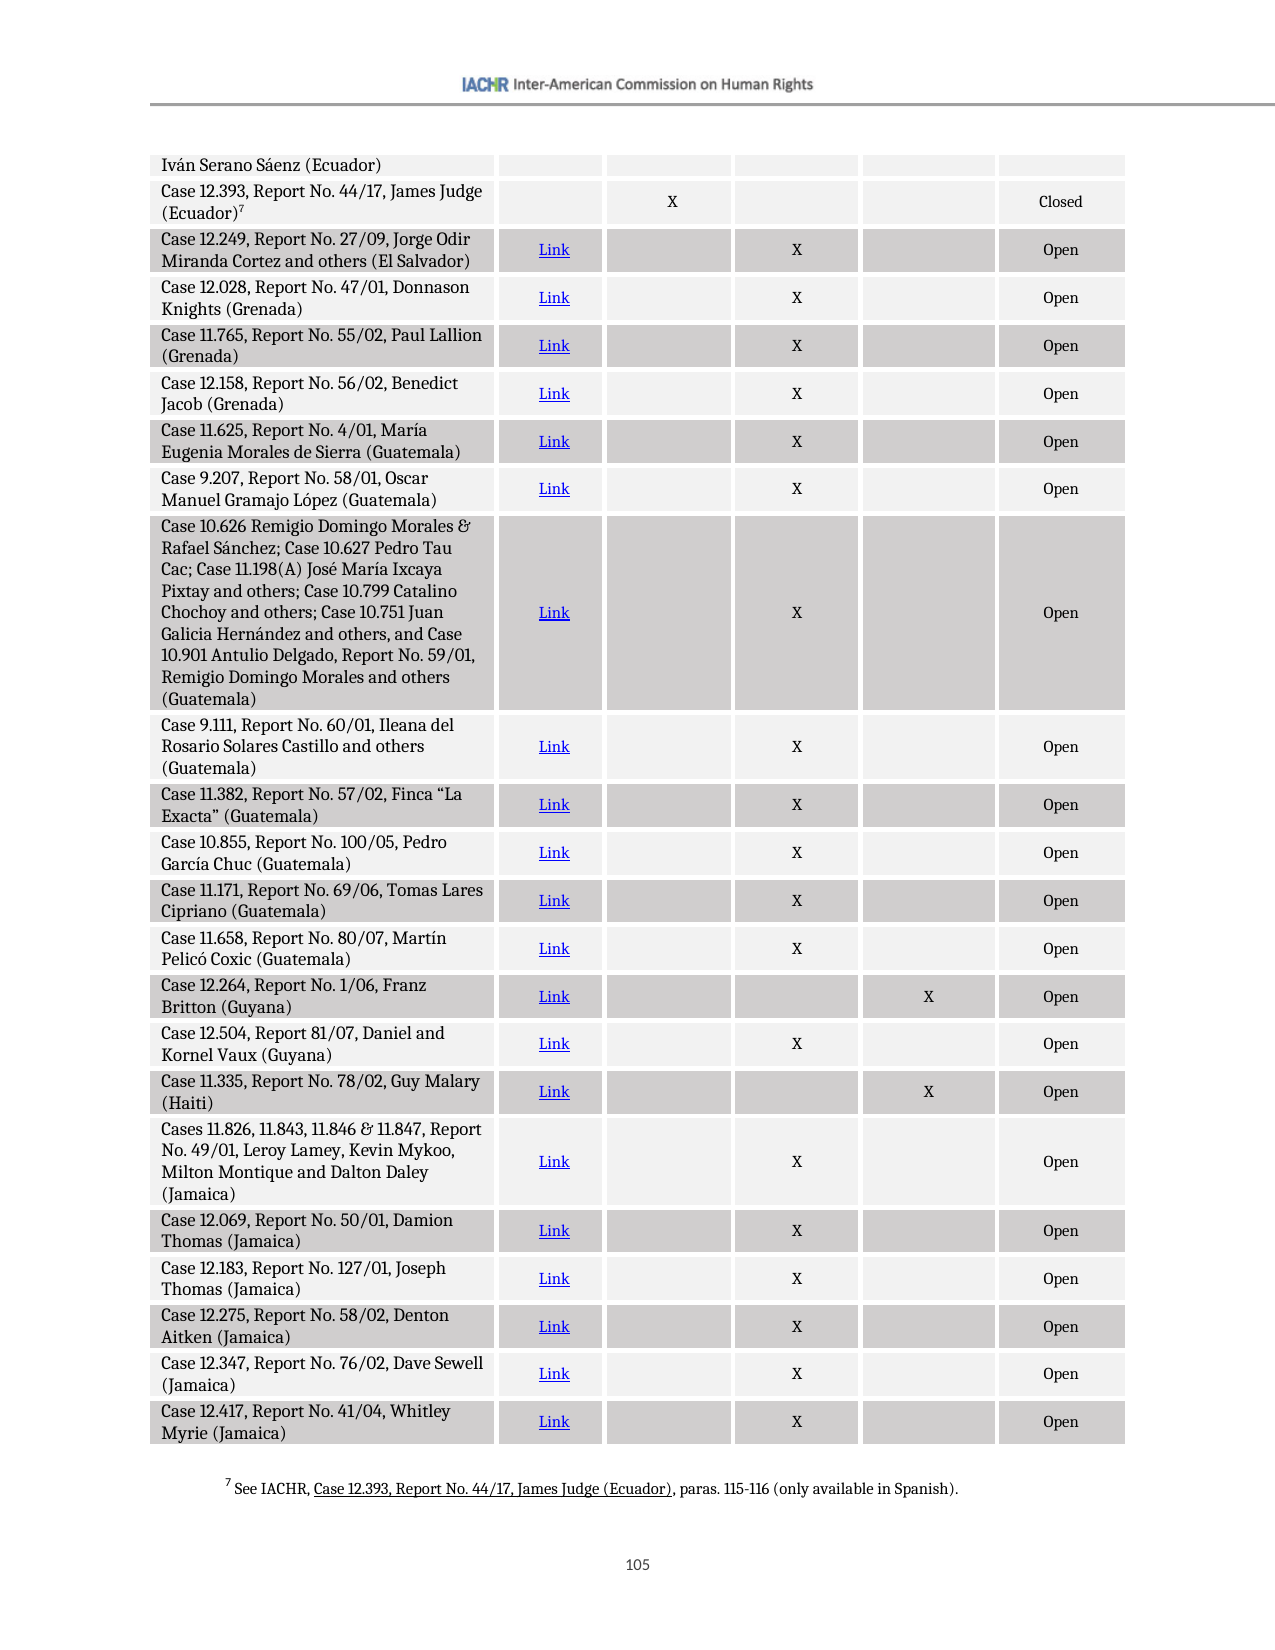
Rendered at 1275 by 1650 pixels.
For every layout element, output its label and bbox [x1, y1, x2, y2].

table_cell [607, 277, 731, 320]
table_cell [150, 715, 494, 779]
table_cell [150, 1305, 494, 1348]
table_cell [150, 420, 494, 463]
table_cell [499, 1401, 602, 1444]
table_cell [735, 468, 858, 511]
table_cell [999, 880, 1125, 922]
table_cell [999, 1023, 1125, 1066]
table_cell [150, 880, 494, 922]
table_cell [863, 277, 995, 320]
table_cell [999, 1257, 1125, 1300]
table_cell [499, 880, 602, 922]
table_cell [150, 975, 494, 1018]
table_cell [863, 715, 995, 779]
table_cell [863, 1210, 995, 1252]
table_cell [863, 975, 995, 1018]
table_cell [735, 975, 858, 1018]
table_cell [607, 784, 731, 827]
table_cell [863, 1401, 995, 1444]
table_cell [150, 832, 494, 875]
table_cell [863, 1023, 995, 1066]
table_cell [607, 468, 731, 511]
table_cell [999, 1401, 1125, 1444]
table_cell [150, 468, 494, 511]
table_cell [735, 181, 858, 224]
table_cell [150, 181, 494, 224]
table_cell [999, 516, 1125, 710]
picture [450, 75, 825, 94]
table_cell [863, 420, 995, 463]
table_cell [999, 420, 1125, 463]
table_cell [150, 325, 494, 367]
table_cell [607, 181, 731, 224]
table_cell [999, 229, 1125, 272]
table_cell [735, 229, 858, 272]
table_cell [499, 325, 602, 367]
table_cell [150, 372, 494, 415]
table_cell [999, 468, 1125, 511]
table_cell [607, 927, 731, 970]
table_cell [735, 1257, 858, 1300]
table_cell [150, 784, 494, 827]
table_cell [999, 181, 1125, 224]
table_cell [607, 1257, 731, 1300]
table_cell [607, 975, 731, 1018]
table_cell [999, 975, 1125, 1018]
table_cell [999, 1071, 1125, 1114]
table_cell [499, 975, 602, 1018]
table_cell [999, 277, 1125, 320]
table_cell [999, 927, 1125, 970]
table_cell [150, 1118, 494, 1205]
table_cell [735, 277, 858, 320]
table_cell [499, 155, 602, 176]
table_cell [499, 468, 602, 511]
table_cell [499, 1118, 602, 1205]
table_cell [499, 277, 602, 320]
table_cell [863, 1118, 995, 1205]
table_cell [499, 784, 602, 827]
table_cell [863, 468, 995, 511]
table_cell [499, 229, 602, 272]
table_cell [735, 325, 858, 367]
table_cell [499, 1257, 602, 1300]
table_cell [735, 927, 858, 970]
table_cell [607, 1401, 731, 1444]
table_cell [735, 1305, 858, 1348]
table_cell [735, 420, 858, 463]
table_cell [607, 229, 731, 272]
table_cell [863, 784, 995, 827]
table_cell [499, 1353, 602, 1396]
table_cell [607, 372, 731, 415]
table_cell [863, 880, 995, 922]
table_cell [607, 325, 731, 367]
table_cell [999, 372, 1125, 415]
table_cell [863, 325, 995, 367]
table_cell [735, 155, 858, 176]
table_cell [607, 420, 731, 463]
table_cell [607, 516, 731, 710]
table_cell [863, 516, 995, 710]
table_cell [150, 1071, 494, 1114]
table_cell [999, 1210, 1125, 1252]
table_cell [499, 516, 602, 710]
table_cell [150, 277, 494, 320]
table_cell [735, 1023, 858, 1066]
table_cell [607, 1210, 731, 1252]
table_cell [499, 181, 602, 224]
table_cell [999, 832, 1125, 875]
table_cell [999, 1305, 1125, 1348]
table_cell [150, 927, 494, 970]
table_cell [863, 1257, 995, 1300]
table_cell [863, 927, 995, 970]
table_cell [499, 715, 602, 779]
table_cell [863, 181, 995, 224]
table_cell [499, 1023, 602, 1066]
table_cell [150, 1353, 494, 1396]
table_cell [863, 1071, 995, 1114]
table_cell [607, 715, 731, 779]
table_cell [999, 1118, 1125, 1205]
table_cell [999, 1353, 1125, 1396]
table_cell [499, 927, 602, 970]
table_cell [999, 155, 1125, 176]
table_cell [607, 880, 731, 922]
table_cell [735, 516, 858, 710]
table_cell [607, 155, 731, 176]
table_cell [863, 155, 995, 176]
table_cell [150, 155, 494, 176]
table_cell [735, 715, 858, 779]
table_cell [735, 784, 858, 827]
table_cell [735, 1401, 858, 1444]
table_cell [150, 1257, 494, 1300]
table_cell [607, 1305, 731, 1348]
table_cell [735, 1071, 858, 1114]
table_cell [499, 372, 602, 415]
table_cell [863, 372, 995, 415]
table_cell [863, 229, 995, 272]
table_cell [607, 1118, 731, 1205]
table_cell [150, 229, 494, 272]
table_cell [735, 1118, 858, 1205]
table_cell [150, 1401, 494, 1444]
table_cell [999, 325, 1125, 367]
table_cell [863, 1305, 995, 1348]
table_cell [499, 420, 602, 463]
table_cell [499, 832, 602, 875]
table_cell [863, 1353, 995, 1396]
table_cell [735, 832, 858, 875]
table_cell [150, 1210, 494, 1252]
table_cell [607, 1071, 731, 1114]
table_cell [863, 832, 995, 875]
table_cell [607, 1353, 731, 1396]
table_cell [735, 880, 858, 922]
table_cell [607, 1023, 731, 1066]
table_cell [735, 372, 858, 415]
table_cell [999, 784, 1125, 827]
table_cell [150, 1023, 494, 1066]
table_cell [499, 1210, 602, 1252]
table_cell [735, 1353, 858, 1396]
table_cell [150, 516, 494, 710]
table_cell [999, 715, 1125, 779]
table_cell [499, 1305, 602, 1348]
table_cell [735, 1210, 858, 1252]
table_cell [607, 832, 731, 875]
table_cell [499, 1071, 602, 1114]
